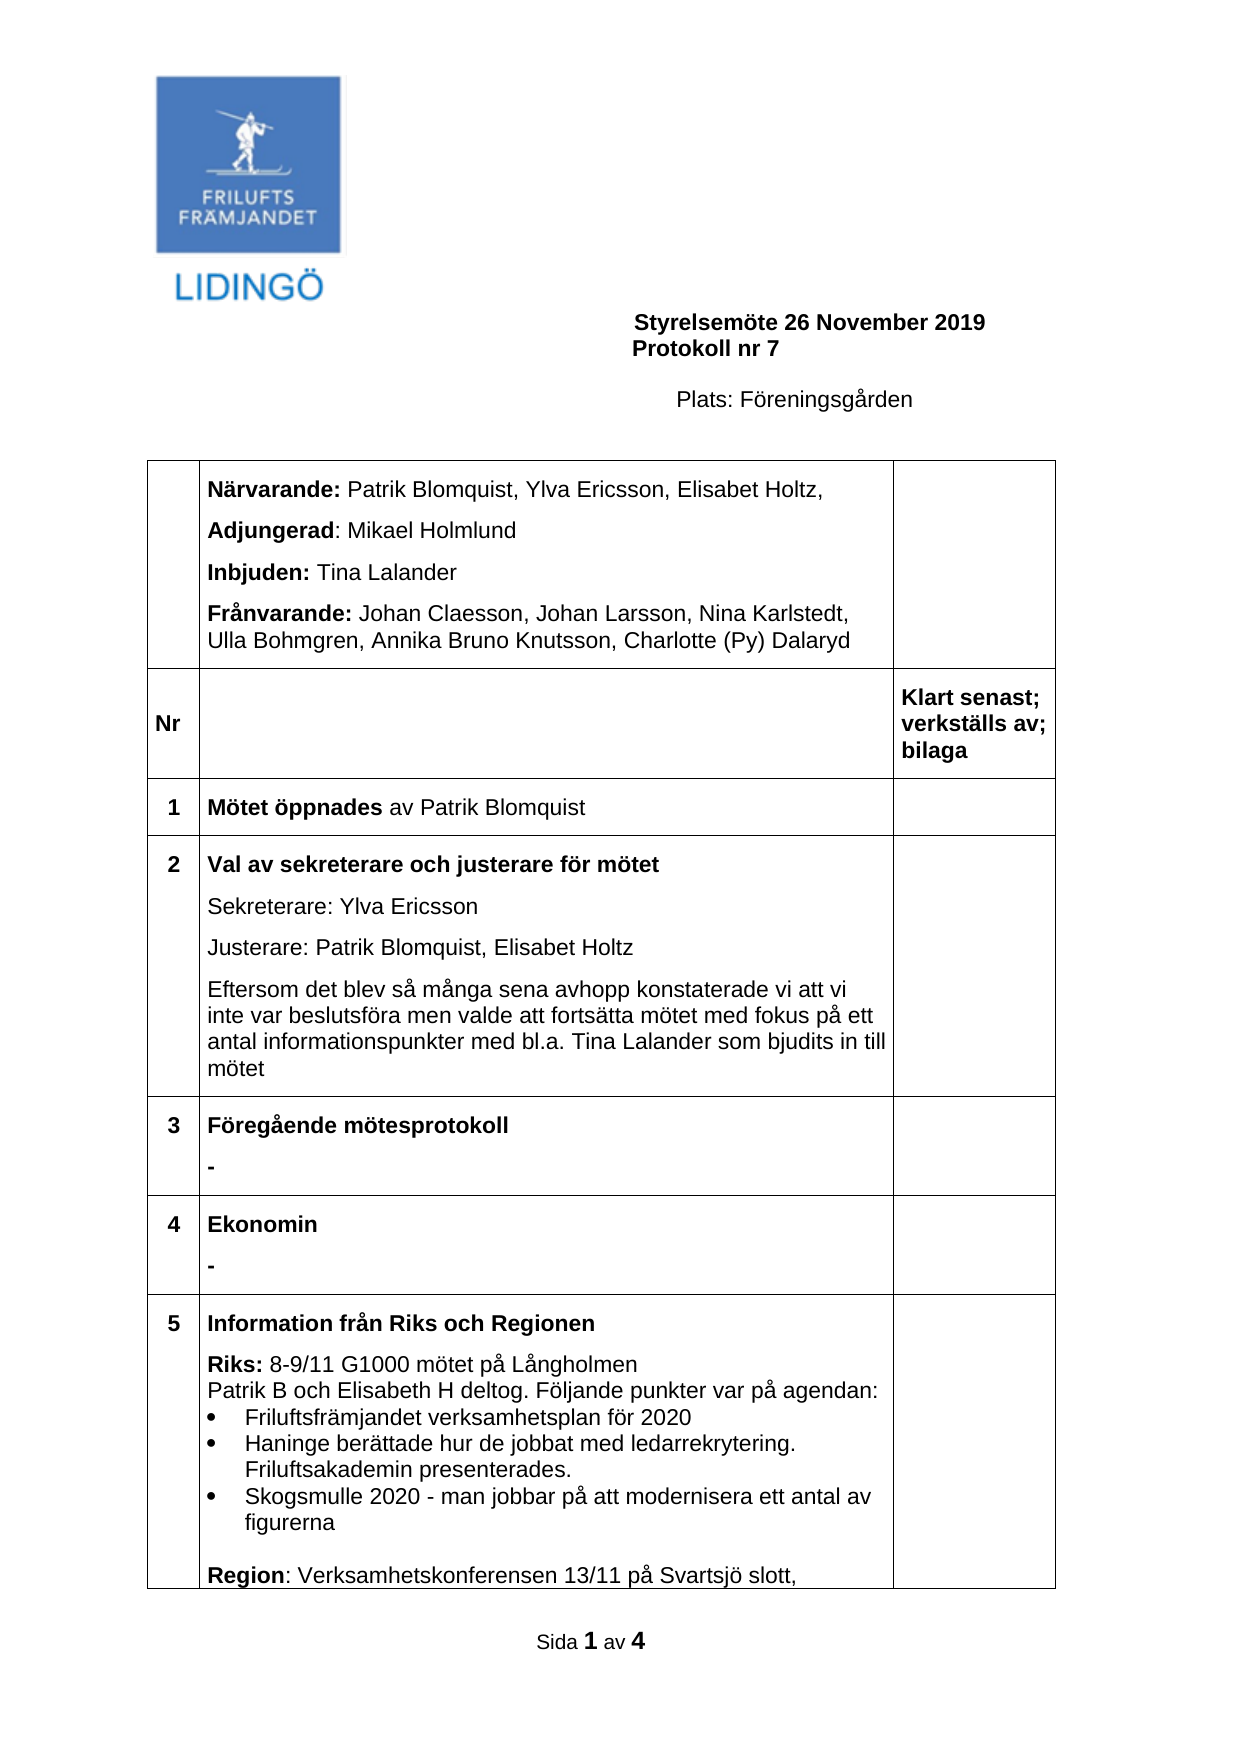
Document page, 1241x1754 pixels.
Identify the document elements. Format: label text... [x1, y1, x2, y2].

table_cell 1 [148, 779, 199, 835]
table_cell [200, 669, 893, 778]
table_header [894, 461, 1055, 668]
table_cell [894, 1295, 1055, 1588]
table_cell [894, 1097, 1055, 1195]
table_cell 3 [148, 1097, 199, 1195]
table_cell [894, 779, 1055, 835]
table_cell Val av sekreterare och justerare för mötet Sekreterare: Ylva Ericsson Justerare: Patrik Blomquist, Elisabet Holtz Eftersom det blev så många sena avhopp konstaterade vi att vi inte var beslutsföra men valde att fortsätta mötet med fokus på ett antal informationspunkter med bl.a. Tina Lalander som bjudits in till mötet [200, 836, 893, 1096]
table_cell Mötet öppnades av Patrik Blomquist [200, 779, 893, 835]
picture [152, 75, 348, 331]
table_cell 2 [148, 836, 199, 1096]
table_cell Föregående mötesprotokoll - [200, 1097, 893, 1195]
table_header Närvarande: Patrik Blomquist, Ylva Ericsson, Elisabet Holtz, Adjungerad: Mikael Holmlund Inbjuden: Tina Lalander Frånvarande: Johan Claesson, Johan Larsson, Nina Karlstedt, Ulla Bohmgren, Annika Bruno Knutsson, Charlotte (Py) Dalaryd [200, 461, 893, 668]
table_cell Klart senast; verkställs av; bilaga [894, 669, 1055, 778]
table_cell Nr [148, 669, 199, 778]
table_header [148, 461, 199, 668]
table_cell [894, 1196, 1055, 1293]
table_cell 5 [148, 1295, 199, 1588]
table_cell Ekonomin - [200, 1196, 893, 1293]
table_cell [894, 836, 1055, 1096]
table_cell 4 [148, 1196, 199, 1293]
